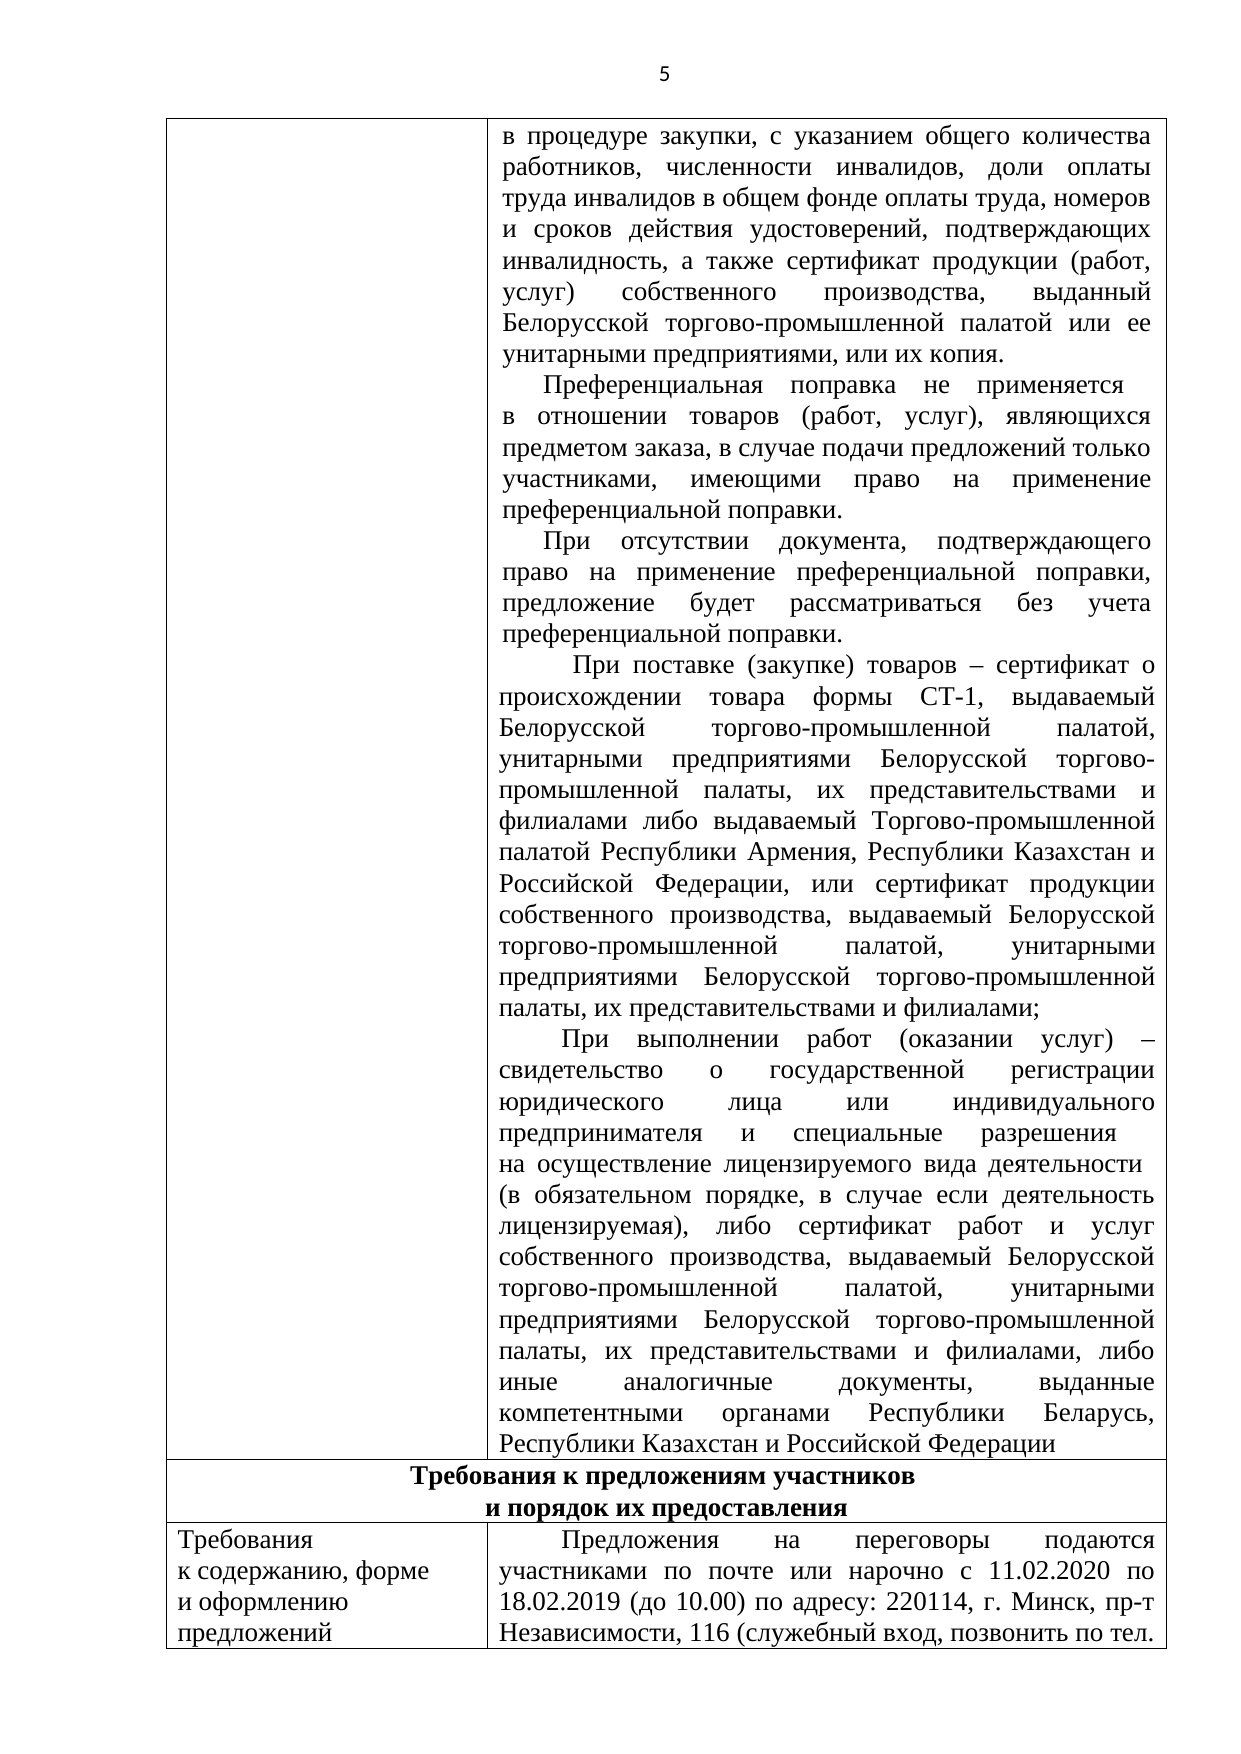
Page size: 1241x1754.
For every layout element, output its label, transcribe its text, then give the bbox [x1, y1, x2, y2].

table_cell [488, 1523, 1166, 1647]
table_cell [488, 119, 1166, 1458]
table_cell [167, 1523, 487, 1647]
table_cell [167, 119, 487, 1458]
table_cell Требования к предложениям участников и порядок их предоставления [167, 1460, 1166, 1522]
